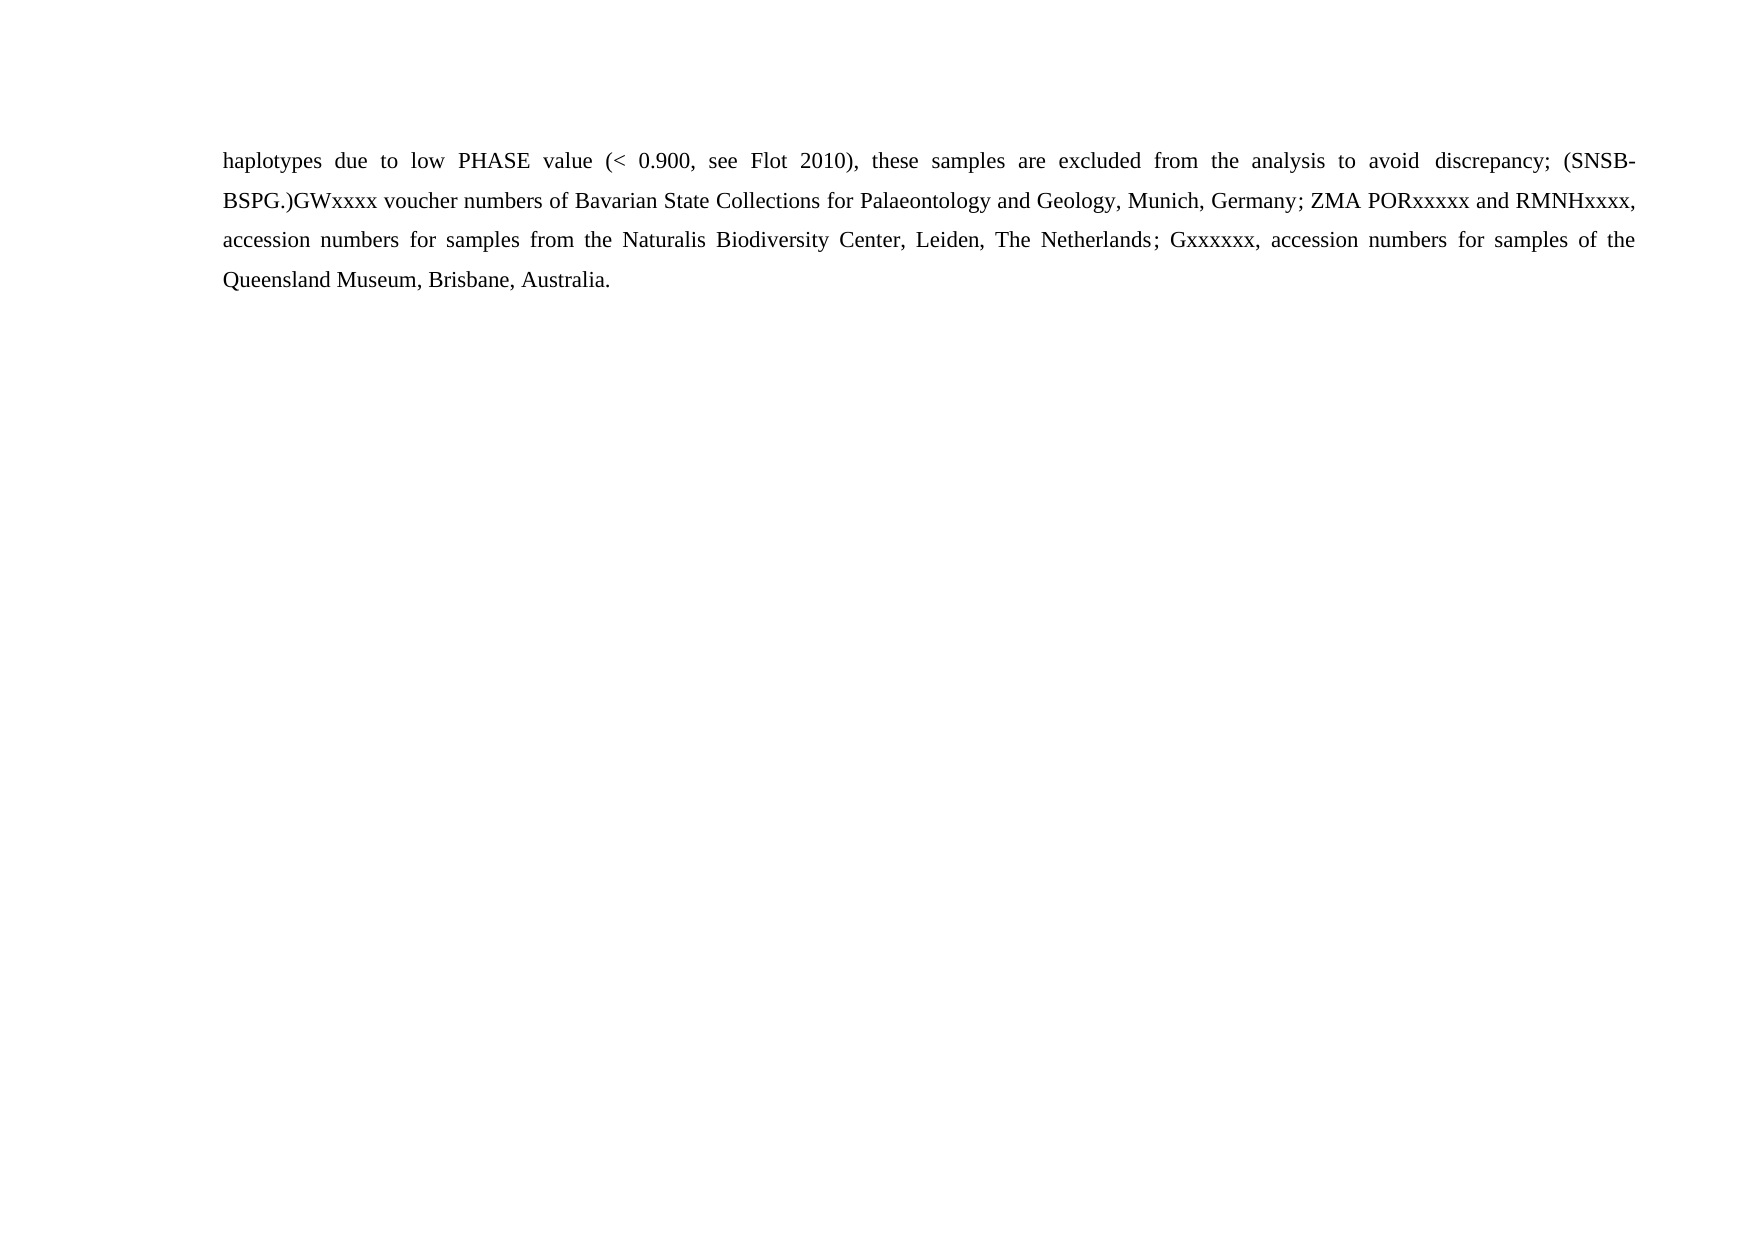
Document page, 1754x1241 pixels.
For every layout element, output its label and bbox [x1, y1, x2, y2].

text [223, 148, 1636, 292]
